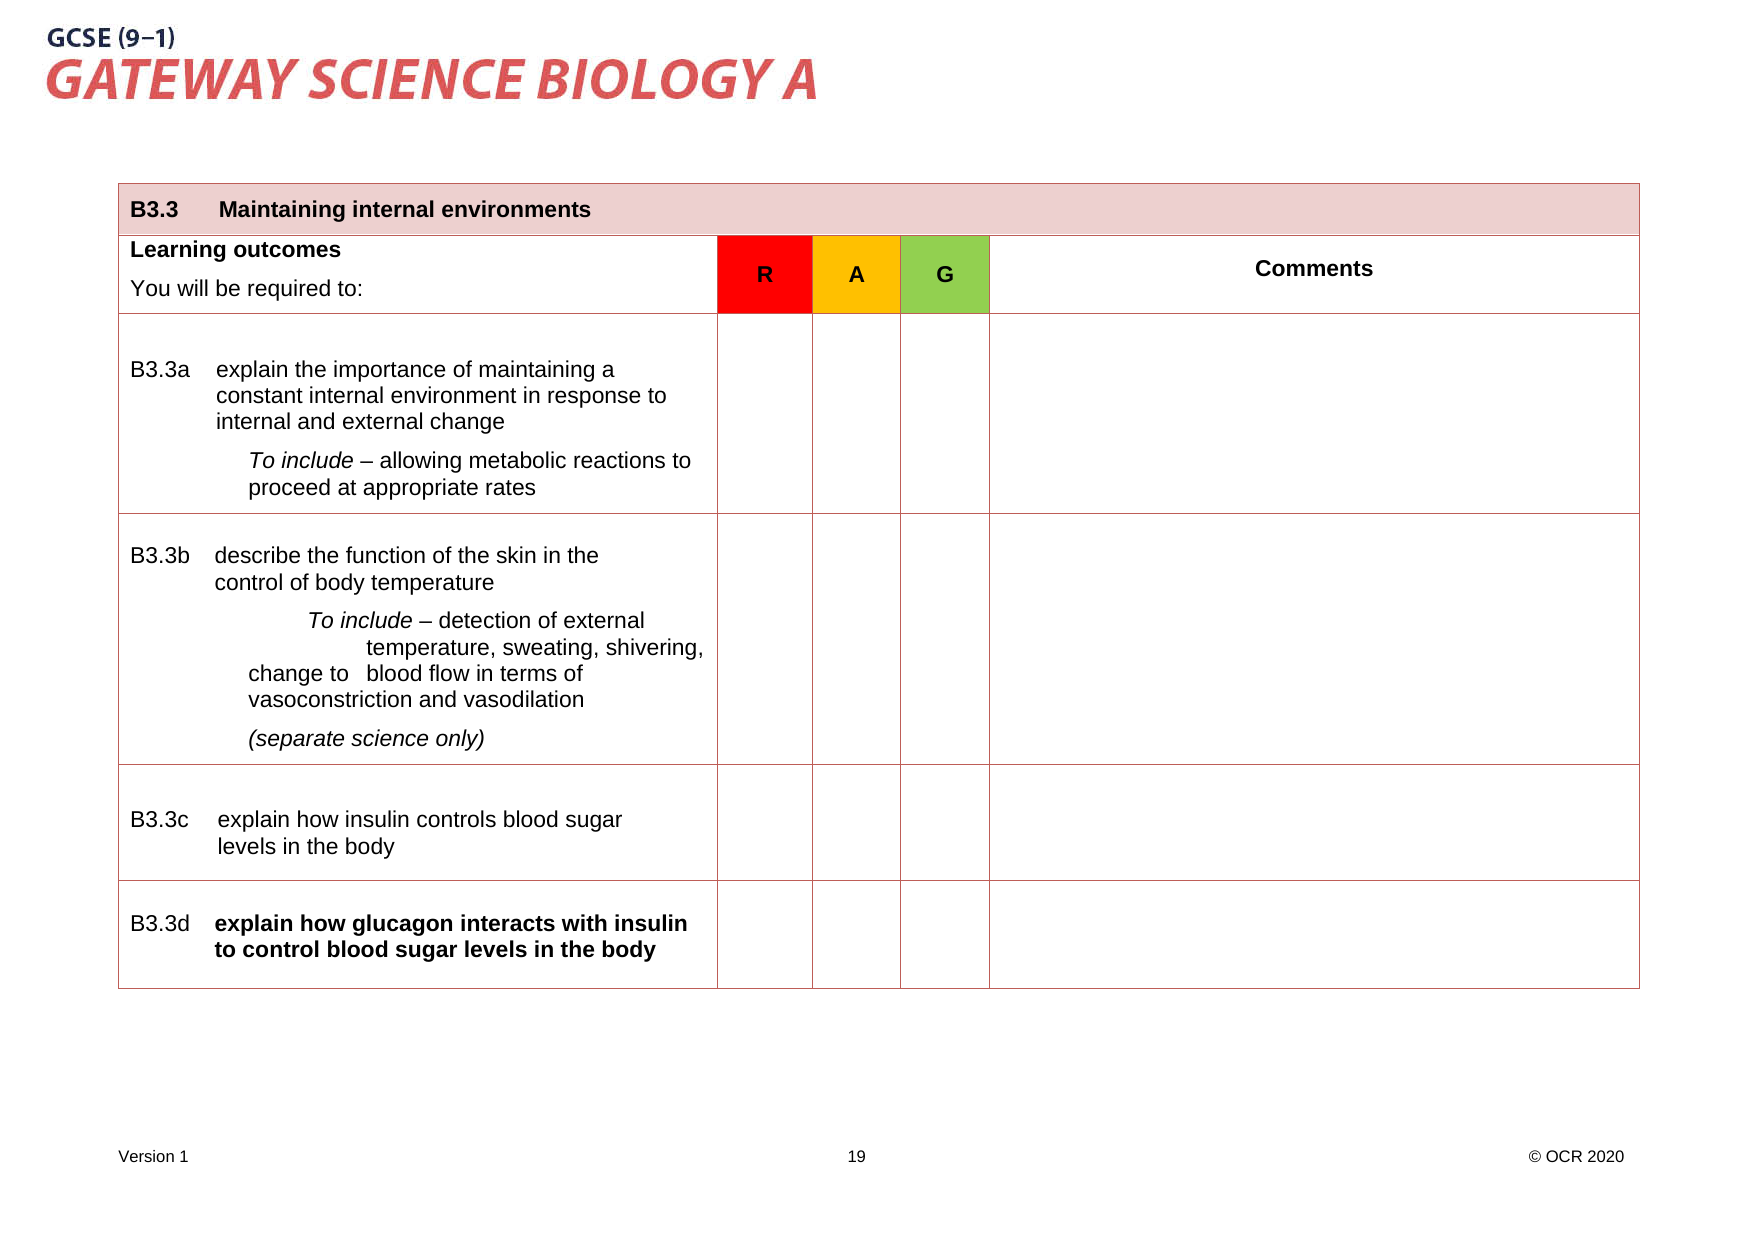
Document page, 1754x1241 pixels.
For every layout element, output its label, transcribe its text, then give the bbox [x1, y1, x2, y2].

table_cell [901, 881, 989, 987]
table_cell [718, 514, 812, 764]
table_cell B3.3b describe the function of the skin in the control of body temperature To include – detection of external temperature, sweating, shivering, change to blood flow in terms of vasoconstriction and vasodilation (separate science only) [119, 514, 717, 764]
table_cell [718, 765, 812, 880]
table_cell [901, 765, 989, 880]
table_cell B3.3d explain how glucagon interacts with insulin to control blood sugar levels in the body [119, 881, 717, 987]
picture [2, 0, 1748, 172]
table_cell R [718, 236, 812, 313]
table_cell B3.3a explain the importance of maintaining a constant internal environment in response to internal and external change To include – allowing metabolic reactions to proceed at appropriate rates [119, 314, 717, 512]
table_cell [990, 765, 1639, 880]
table_cell [813, 514, 900, 764]
table_cell [901, 514, 989, 764]
table_header B3.3 Maintaining internal environments [119, 184, 1639, 234]
table_cell G [901, 236, 989, 313]
table_cell A [813, 236, 900, 313]
table_cell [813, 314, 900, 512]
table_cell Learning outcomes You will be required to: [119, 236, 717, 313]
table_cell [813, 765, 900, 880]
table_cell [990, 514, 1639, 764]
table_cell [990, 881, 1639, 987]
table_cell Comments [990, 236, 1639, 313]
table_cell [813, 881, 900, 987]
table_cell [718, 314, 812, 512]
table_cell [990, 314, 1639, 512]
table_cell B3.3c explain how insulin controls blood sugar levels in the body [119, 765, 717, 880]
table_cell [901, 314, 989, 512]
table_cell [718, 881, 812, 987]
